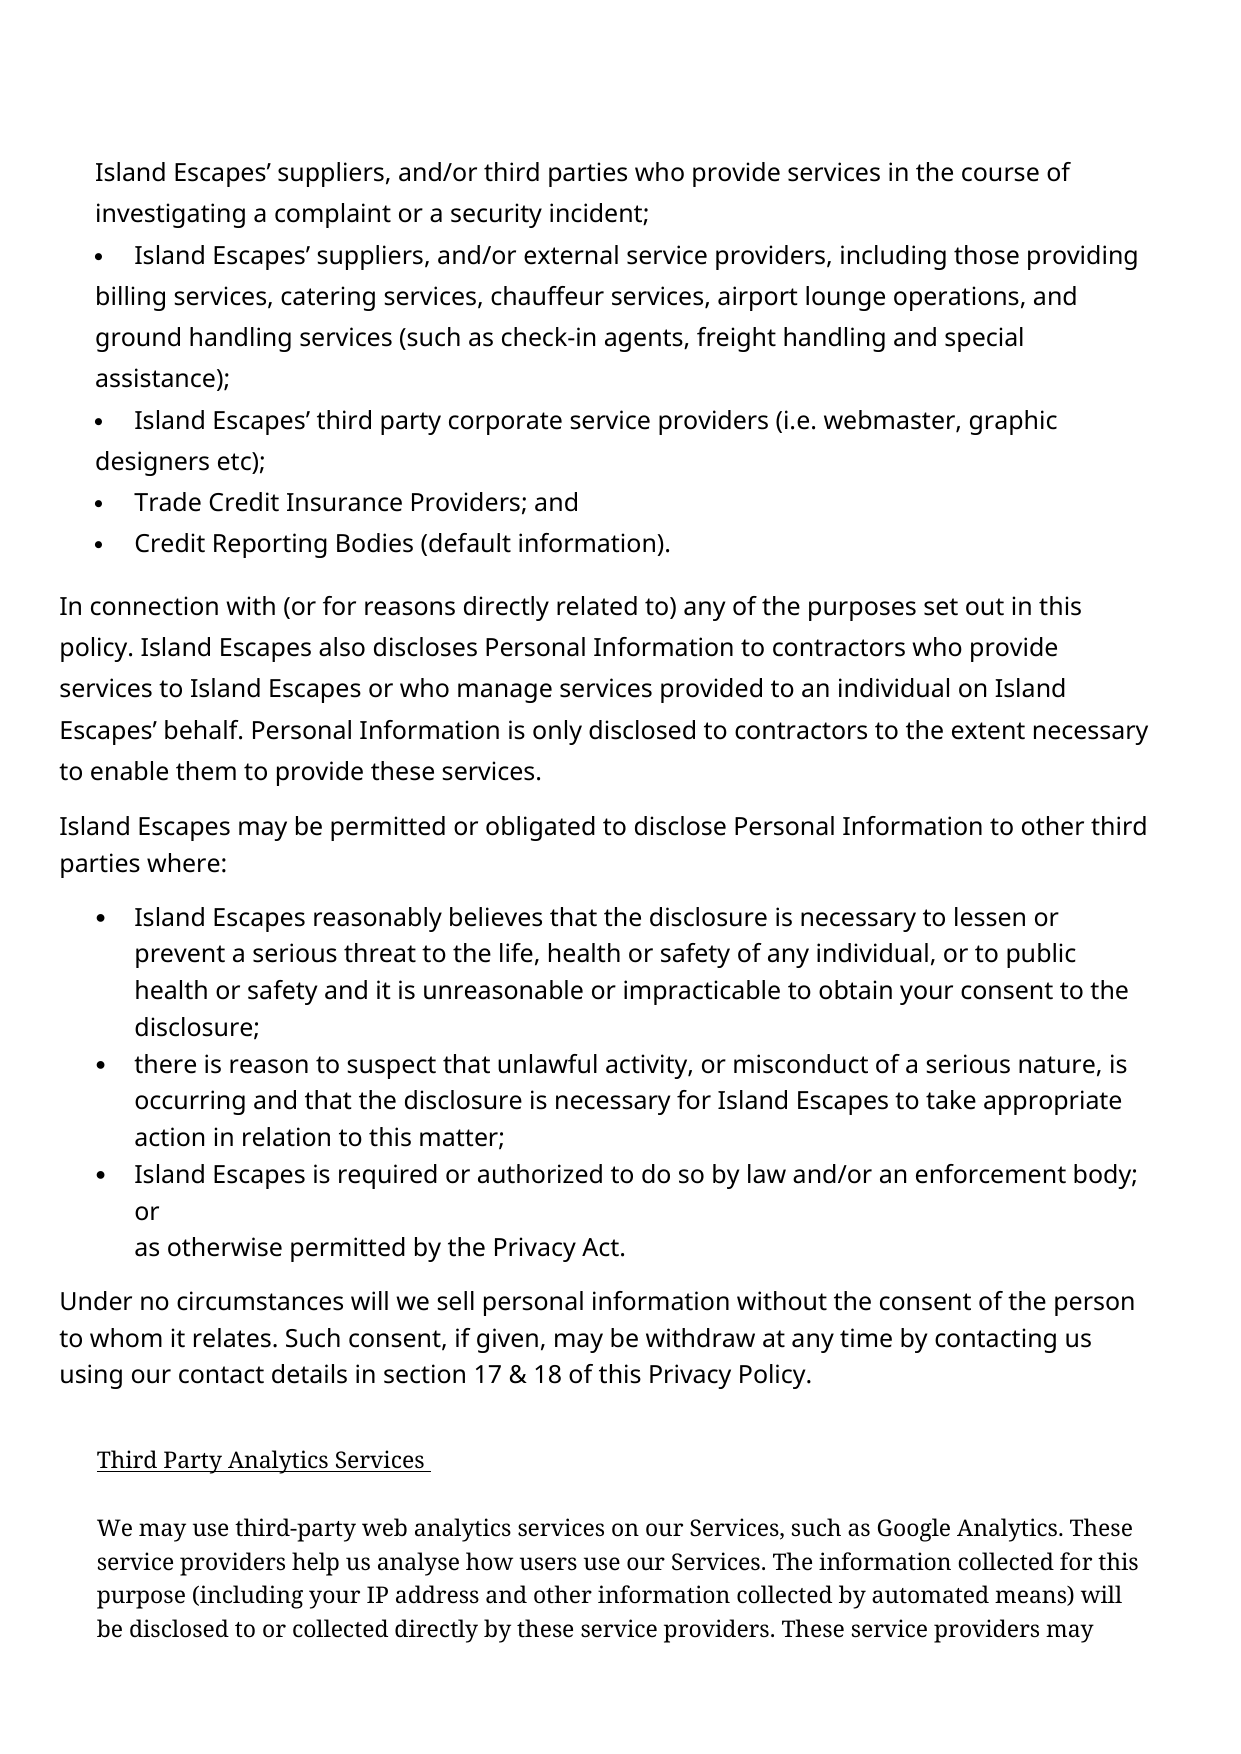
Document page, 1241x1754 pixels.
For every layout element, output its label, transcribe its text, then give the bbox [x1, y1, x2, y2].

list Island Escapes reasonably believes that the disclosure is necessary to lessen or prevent a serious threat to the life, health or safety of any individual, or to public health or safety and it is unreasonable or impracticable to obtain your consent to the disclosure; [97, 899, 1152, 1043]
text Under no circumstances will we sell personal information without the consent of the person to whom it relates. Such consent, if given, may be withdraw at any time by contacting us using our contact details in section 17 & 18 of this Privacy Policy. [59, 1283, 1152, 1391]
list Third Party Analytics Services [97, 1444, 1152, 1476]
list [97, 1512, 1152, 1644]
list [95, 148, 1152, 230]
list Island Escapes’ suppliers, and/or external service providers, including those providing billing services, catering services, chauffeur services, airport lounge operations, and ground handling services (such as check-in agents, freight handling and special assistance); [95, 230, 1152, 395]
list Credit Reporting Bodies (default information). [95, 519, 1152, 560]
list Island Escapes’ third party corporate service providers (i.e. webmaster, graphic designers etc); [95, 395, 1152, 478]
text Island Escapes may be permitted or obligated to disclose Personal Information to other third parties where: [59, 809, 1152, 880]
list there is reason to suspect that unlawful activity, or misconduct of a serious nature, is occurring and that the disclosure is necessary for Island Escapes to take appropriate action in relation to this matter; [97, 1046, 1152, 1154]
list Island Escapes is required or authorized to do so by law and/or an enforcement body; or as otherwise permitted by the Privacy Act. [97, 1157, 1152, 1264]
list Trade Credit Insurance Providers; and [95, 478, 1152, 519]
text In connection with (or for reasons directly related to) any of the purposes set out in this policy. Island Escapes also discloses Personal Information to contractors who provide services to Island Escapes or who manage services provided to an individual on Island Escapes’ behalf. Personal Information is only disclosed to contractors to the extent necessary to enable them to provide these services. [59, 581, 1152, 788]
